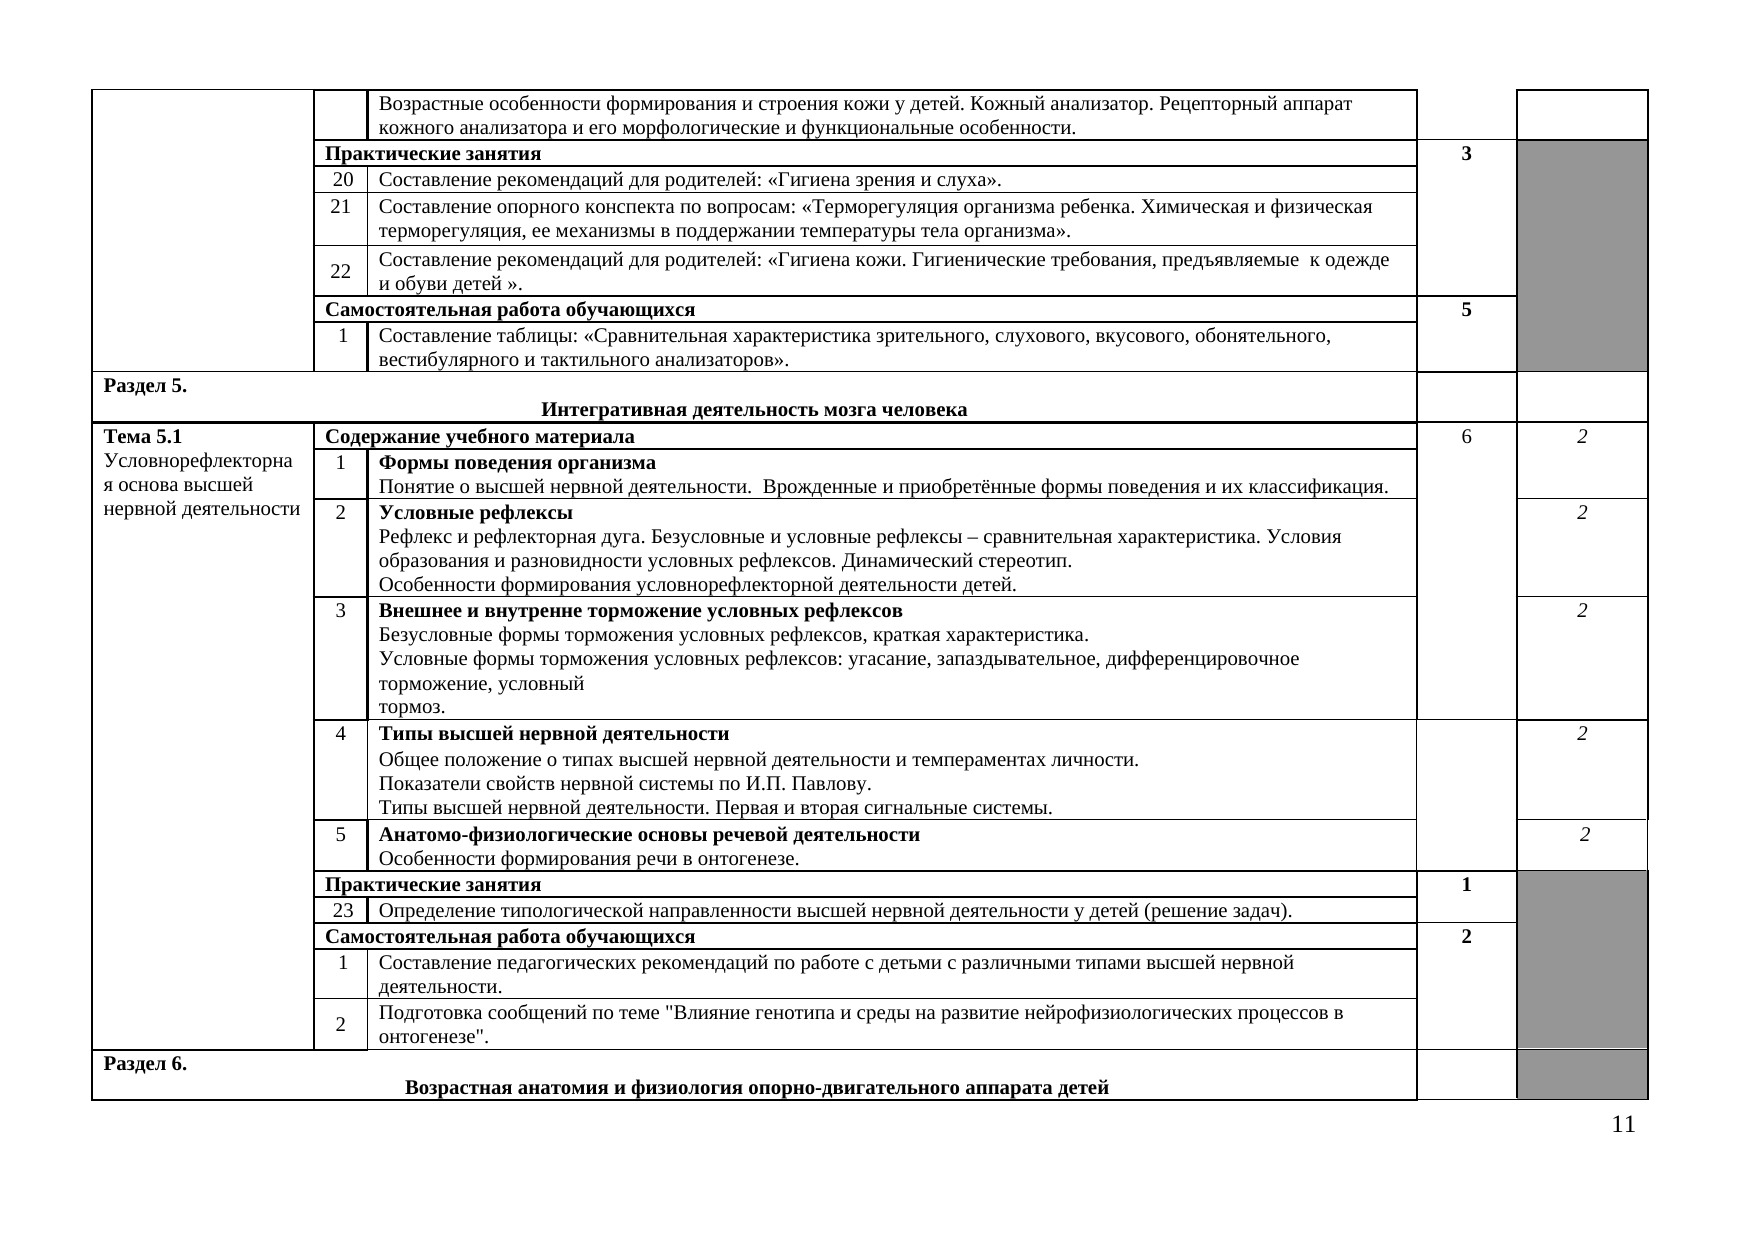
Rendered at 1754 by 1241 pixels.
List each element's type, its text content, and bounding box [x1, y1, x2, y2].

table_cell Типы высшей нервной деятельности [368, 720, 1416, 745]
table_cell 2 [315, 999, 367, 1048]
table_cell Внешнее и внутренне торможение условных рефлексов Безусловные формы торможения условных рефлексов, краткая характеристика. Условные формы торможения условных рефлексов: угасание, запаздывательное, дифференцировочное торможение, условный тормоз. [369, 597, 1416, 718]
table_cell Раздел 5. Интегративная деятельность мозга человека [93, 372, 1416, 421]
table_cell Составление рекомендаций для родителей: «Гигиена зрения и слуха». [368, 167, 1416, 192]
table_cell Практические занятия [315, 872, 1416, 896]
table_cell 21 [315, 193, 367, 245]
table_cell Условные рефлексы Рефлекс и рефлекторная дуга. Безусловные и условные рефлексы – сравнительная характеристика. Условия образования и разновидности условных рефлексов. Динамический стереотип. Особенности формирования условнорефлекторной деятельности детей. [369, 499, 1416, 596]
table_cell 2 [1518, 721, 1647, 819]
table_cell [1518, 870, 1647, 1048]
table_cell Самостоятельная работа обучающихся [315, 924, 1416, 948]
table_cell Содержание учебного материала [315, 424, 1416, 448]
table_cell [1518, 141, 1647, 371]
table_cell Раздел 6. Возрастная анатомия и физиология опорно-двигательного аппарата детей [93, 1050, 1416, 1099]
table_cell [369, 91, 1416, 139]
table_cell [1518, 372, 1647, 421]
table_cell Практические занятия [315, 141, 1416, 165]
table_cell 2 [1518, 423, 1647, 498]
table_cell 2 [1518, 91, 1647, 139]
table_cell 1 [315, 950, 367, 998]
table_cell Самостоятельная работа обучающихся [315, 297, 1416, 321]
table_cell [1417, 720, 1516, 869]
table_cell 1 [1418, 872, 1516, 922]
table_cell Тема 5.1 Условнорефлекторная основа высшей нервной деятельности [93, 424, 313, 1048]
table_cell 3 [1418, 140, 1516, 295]
table_cell Анатомо-физиологические основы речевой деятельности Особенности формирования речи в онтогенезе. [369, 820, 1416, 869]
table_cell Формы поведения организма Понятие о высшей нервной деятельности. Врожденные и приобретённые формы поведения и их классификация. [369, 450, 1416, 498]
table_cell 6 [1418, 423, 1516, 718]
table_cell Подготовка сообщений по теме "Влияние генотипа и среды на развитие нейрофизиологических процессов в онтогенезе". [368, 999, 1416, 1048]
table_cell [1418, 373, 1516, 421]
table_cell 4 [315, 721, 367, 819]
table_cell Составление таблицы: «Сравнительная характеристика зрительного, слухового, вкусового, обонятельного, вестибулярного и тактильного анализаторов». [369, 323, 1416, 371]
table_cell 22 [315, 246, 367, 295]
table_cell 2 [1518, 499, 1647, 596]
table_cell 2 [315, 500, 366, 596]
table_cell 2 [1518, 819, 1647, 869]
table_cell 5 [1418, 297, 1516, 371]
table_cell Составление рекомендаций для родителей: «Гигиена кожи. Гигиенические требования, предъявляемые к одежде и обуви детей ». [368, 246, 1416, 295]
table_cell 2 [1418, 923, 1516, 1048]
table_cell 5 [315, 91, 366, 139]
table_cell Составление опорного конспекта по вопросам: «Терморегуляция организма ребенка. Химическая и физическая терморегуляция, ее механизмы в поддержании температуры тела организма». [368, 193, 1416, 245]
table_cell [1517, 1050, 1647, 1099]
table_cell Определение типологической направленности высшей нервной деятельности у детей (решение задач). [369, 898, 1416, 922]
table_cell 20 [315, 167, 367, 192]
table_cell 23 [315, 898, 366, 922]
table_cell Общее положение о типах высшей нервной деятельности и темпераментах личности. Показатели свойств нервной системы по И.П. Павлову. Типы высшей нервной деятельности. Первая и вторая сигнальные системы. [368, 746, 1416, 819]
table_cell 5 [315, 821, 366, 869]
table_cell [1418, 1050, 1517, 1099]
table_cell 2 [1518, 597, 1647, 718]
table_cell 1 [315, 323, 366, 371]
table_cell 1 [315, 450, 366, 498]
table_cell 3 [315, 598, 366, 718]
table_cell Составление педагогических рекомендаций по работе с детьми с различными типами высшей нервной деятельности. [368, 950, 1416, 998]
